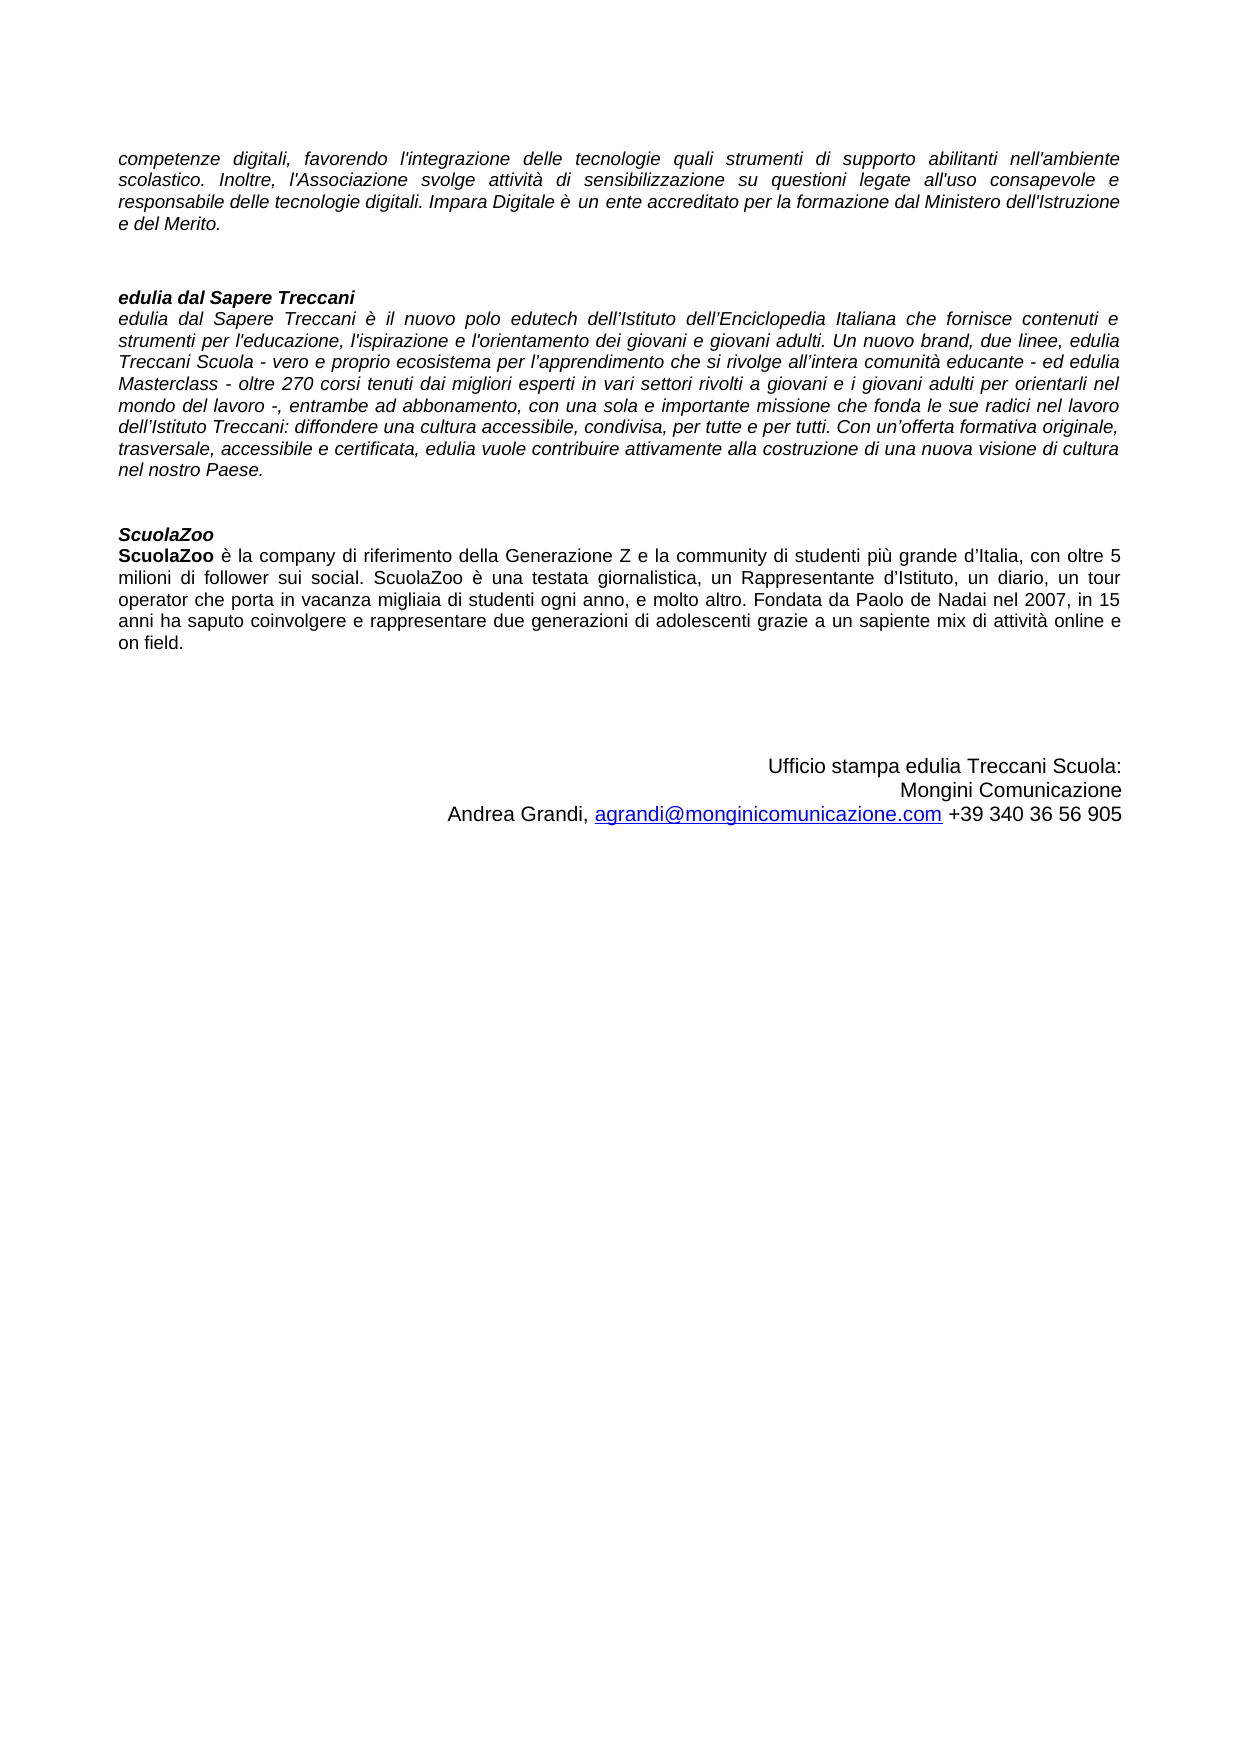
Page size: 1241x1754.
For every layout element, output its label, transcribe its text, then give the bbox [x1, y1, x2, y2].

text ScuolaZoo [118, 524, 1122, 545]
text edulia dal Sapere Treccani è il nuovo polo edutech dell’Istituto dell’Enciclopedia Italiana che fornisce contenuti e strumenti per l'educazione, l'ispirazione e l'orientamento dei giovani e giovani adulti. Un nuovo brand, due linee, edulia Treccani Scuola - vero e proprio ecosistema per l’apprendimento che si rivolge all’intera comunità educante - ed edulia Masterclass - oltre 270 corsi tenuti dai migliori esperti in vari settori rivolti a giovani e i giovani adulti per orientarli nel mondo del lavoro -, entrambe ad abbonamento, con una sola e importante missione che fonda le sue radici nel lavoro dell’Istituto Treccani: diffondere una cultura accessibile, condivisa, per tutte e per tutti. Con un’offerta formativa originale, trasversale, accessibile e certificata, edulia vuole contribuire attivamente alla costruzione di una nuova visione di cultura nel nostro Paese. [118, 308, 1122, 481]
text edulia dal Sapere Treccani [118, 287, 1122, 308]
text ScuolaZoo è la company di riferimento della Generazione Z e la community di studenti più grande d’Italia, con oltre 5 milioni di follower sui social. ScuolaZoo è una testata giornalistica, un Rappresentante d’Istituto, un diario, un tour operator che porta in vacanza migliaia di studenti ogni anno, e molto altro. Fondata da Paolo de Nadai nel 2007, in 15 anni ha saputo coinvolgere e rappresentare due generazioni di adolescenti grazie a un sapiente mix di attività online e on field. [118, 545, 1122, 653]
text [118, 148, 1122, 234]
text Ufficio stampa edulia Treccani Scuola: Mongini Comunicazione Andrea Grandi, agrandi@monginicomunicazione.com +39 340 36 56 905 [118, 754, 1122, 826]
